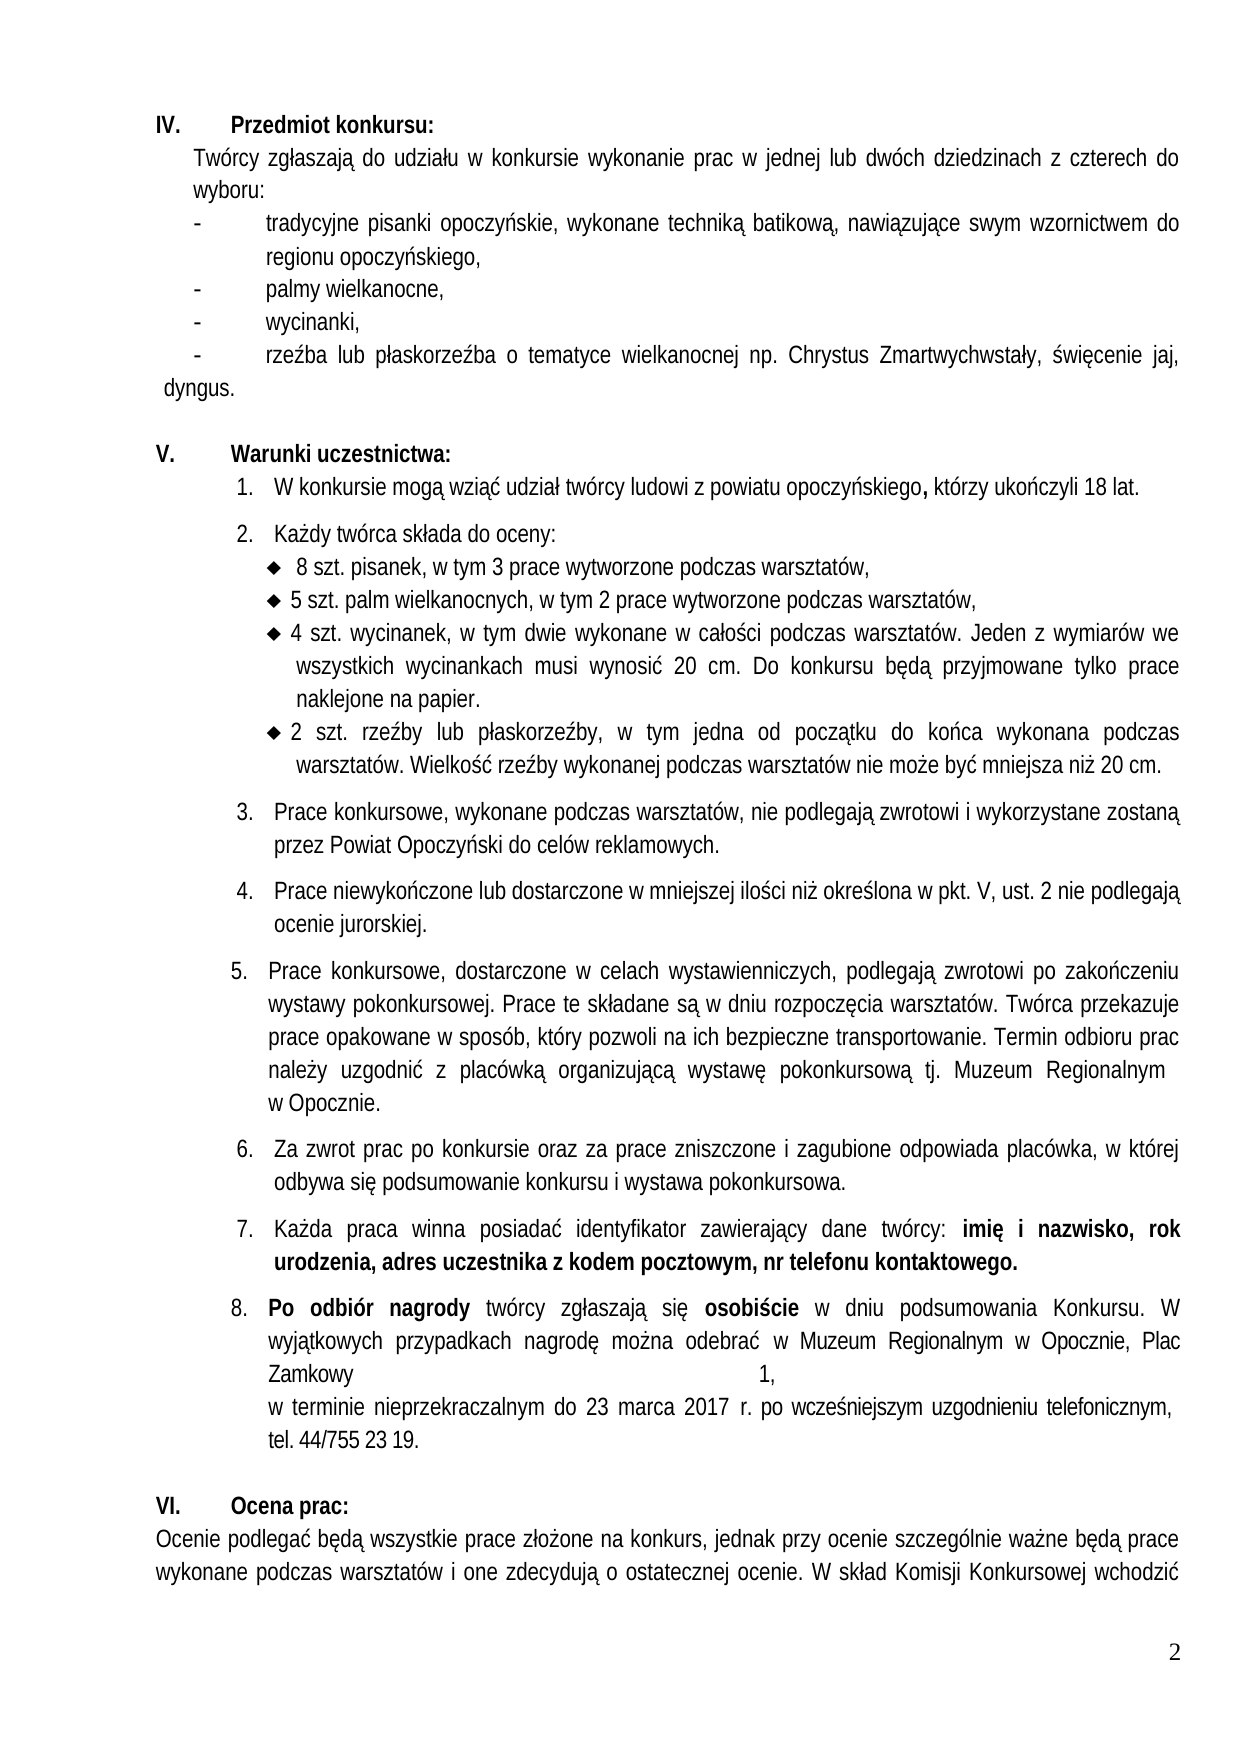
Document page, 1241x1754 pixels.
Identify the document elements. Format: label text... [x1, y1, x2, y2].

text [156, 1524, 1181, 1585]
list 8 szt. pisanek, w tym 3 prace wytworzone podczas warsztatów, [267, 552, 1181, 581]
list Każda praca winna posiadać identyfikator zawierający dane twórcy: imię i nazwisko, rok urodzenia, adres uczestnika z kodem pocztowym, nr telefonu kontaktowego. [236, 1214, 1181, 1275]
list rzeźba lub płaskorzeźba o tematyce wielkanocnej np. Chrystus Zmartwychwstały, święcenie jaj, dyngus. [163, 340, 1181, 402]
list 5 szt. palm wielkanocnych, w tym 2 prace wytworzone podczas warsztatów, [267, 585, 1181, 614]
list Przedmiot konkursu: [156, 110, 1181, 138]
list Każdy twórca składa do oceny: [236, 519, 1181, 547]
list 2 szt. rzeźby lub płaskorzeźby, w tym jedna od początku do końca wykonana podczas warsztatów. Wielkość rzeźby wykonanej podczas warsztatów nie może być mniejsza niż 20 cm. [267, 717, 1181, 779]
list Warunki uczestnictwa: [156, 439, 1181, 468]
list 4 szt. wycinanek, w tym dwie wykonane w całości podczas warsztatów. Jeden z wymiarów we wszystkich wycinankach musi wynosić 20 cm. Do konkursu będą przyjmowane tylko prace naklejone na papier. [267, 618, 1181, 713]
list palmy wielkanocne, [163, 274, 1181, 303]
list tradycyjne pisanki opoczyńskie, wykonane techniką batikową, nawiązujące swym wzornictwem do regionu opoczyńskiego, [193, 208, 1181, 270]
list Prace konkursowe, wykonane podczas warsztatów, nie podlegają zwrotowi i wykorzystane zostaną przez Powiat Opoczyński do celów reklamowych. [236, 797, 1181, 858]
list Za zwrot prac po konkursie oraz za prace zniszczone i zagubione odpowiada placówka, w której odbywa się podsumowanie konkursu i wystawa pokonkursowa. [236, 1134, 1181, 1196]
text Twórcy zgłaszają do udziału w konkursie wykonanie prac w jednej lub dwóch dziedzinach z czterech do wyboru: [193, 143, 1181, 204]
list Po odbiór nagrody twórcy zgłaszają się osobiście w dniu podsumowania Konkursu. W wyjątkowych przypadkach nagrodę można odebrać w Muzeum Regionalnym w Opocznie, Plac Zamkowy 1, w terminie nieprzekraczalnym do 23 marca 2017 r. po wcześniejszym uzgodnieniu telefonicznym, tel. 44/755 23 19. [231, 1293, 1181, 1454]
list Ocena prac: [156, 1491, 1181, 1519]
list W konkursie mogą wziąć udział twórcy ludowi z powiatu opoczyńskiego, którzy ukończyli 18 lat. [236, 472, 1181, 501]
list Prace niewykończone lub dostarczone w mniejszej ilości niż określona w pkt. V, ust. 2 nie podlegają ocenie jurorskiej. [236, 876, 1181, 938]
list Prace konkursowe, dostarczone w celach wystawienniczych, podlegają zwrotowi po zakończeniu wystawy pokonkursowej. Prace te składane są w dniu rozpoczęcia warsztatów. Twórca przekazuje prace opakowane w sposób, który pozwoli na ich bezpieczne transportowanie. Termin odbioru prac należy uzgodnić z placówką organizującą wystawę pokonkursową tj. Muzeum Regionalnym w Opocznie. [231, 956, 1181, 1116]
list wycinanki, [163, 307, 1181, 336]
